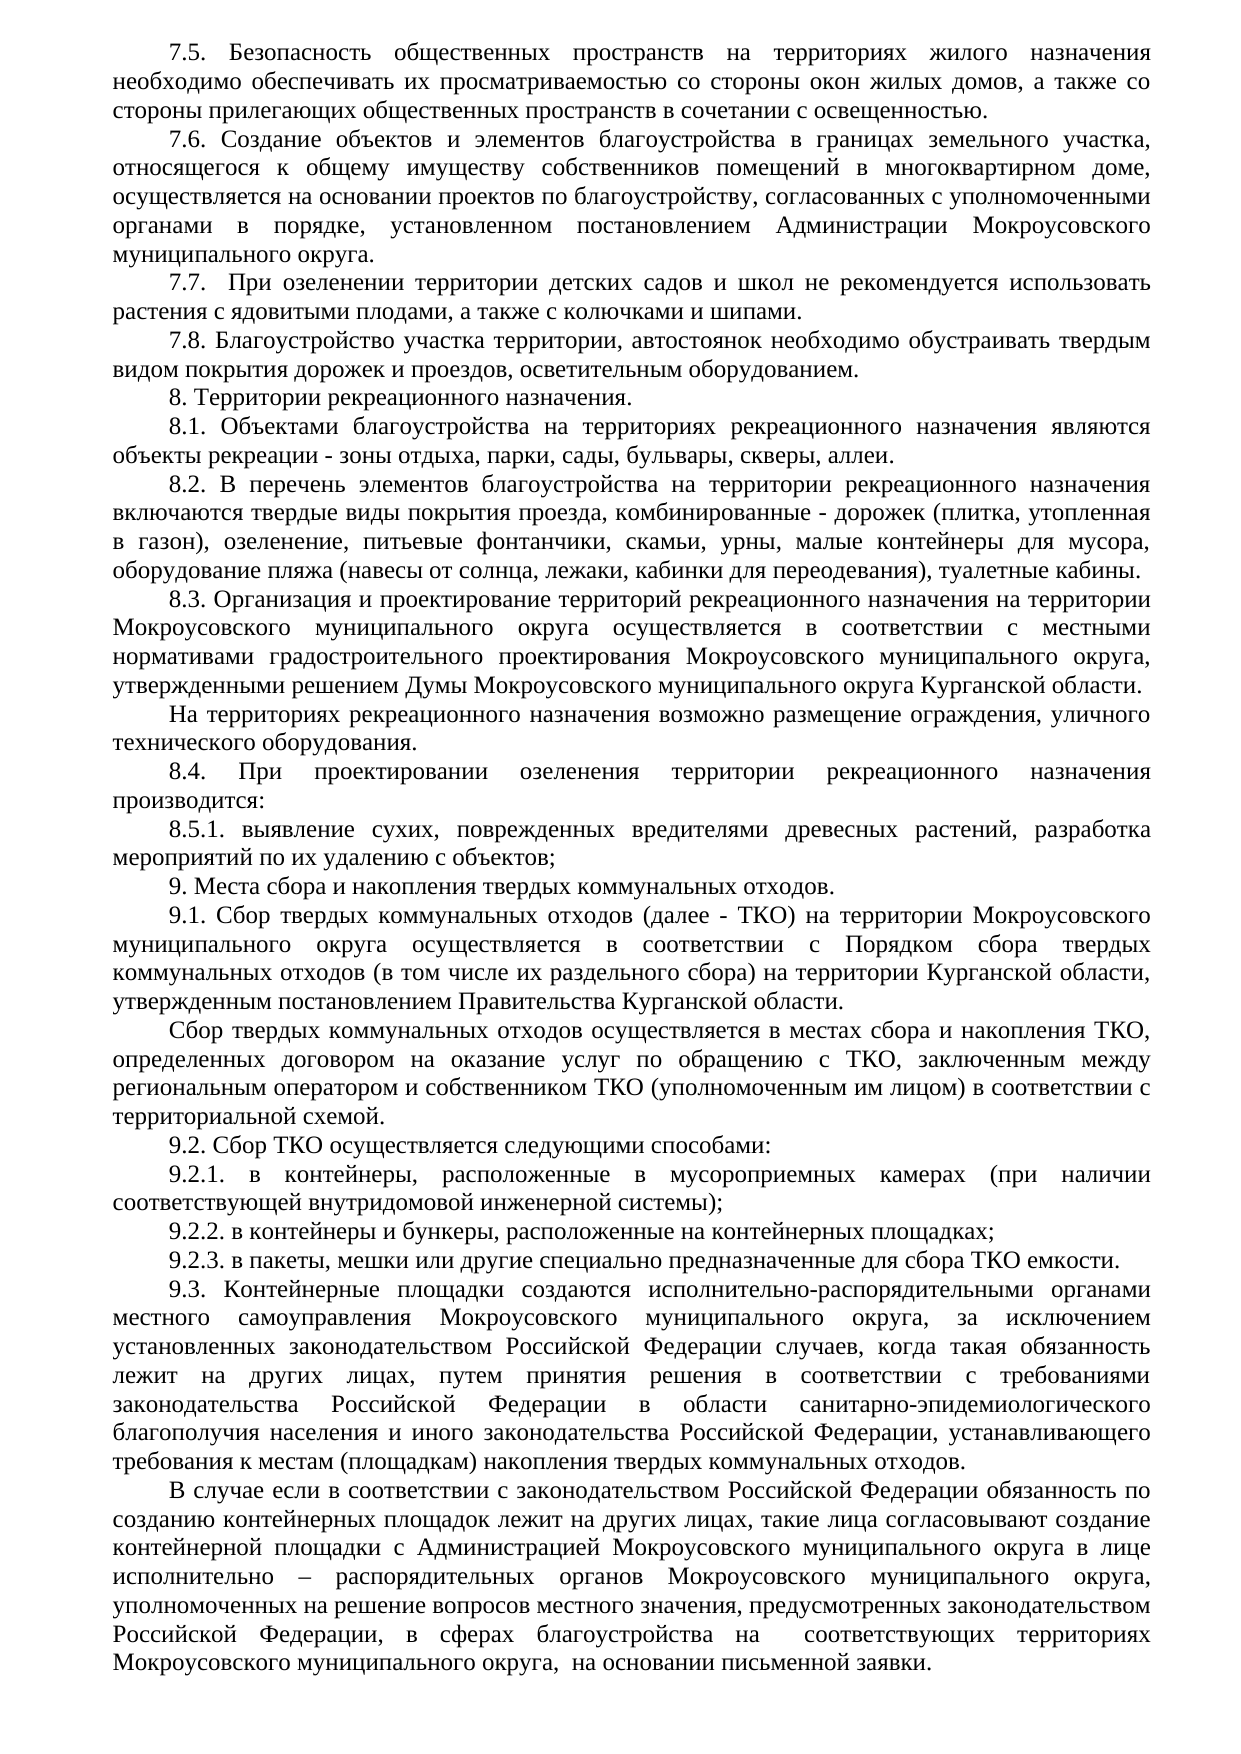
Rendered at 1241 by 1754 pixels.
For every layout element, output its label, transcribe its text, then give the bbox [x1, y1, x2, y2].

text 7.5. Безопасность общественных пространств на территориях жилого назначения необходимо обеспечивать их просматриваемостью со стороны окон жилых домов, а также со стороны прилегающих общественных пространств в сочетании с освещенностью. [112, 37, 1152, 124]
text Сбор твердых коммунальных отходов осуществляется в местах сбора и накопления ТКО, определенных договором на оказание услуг по обращению с ТКО, заключенным между региональным оператором и собственником ТКО (уполномоченным им лицом) в соответствии с территориальной схемой. [112, 1015, 1152, 1130]
text 7.7. При озеленении территории детских садов и школ не рекомендуется использовать растения с ядовитыми плодами, а также с колючками и шипами. [112, 267, 1152, 325]
text 8. Территории рекреационного назначения. [112, 382, 1152, 411]
text 9.3. Контейнерные площадки создаются исполнительно-распорядительными органами местного самоуправления Мокроусовского муниципального округа, за исключением установленных законодательством Российской Федерации случаев, когда такая обязанность лежит на других лицах, путем принятия решения в соответствии с требованиями законодательства Российской Федерации в области санитарно-эпидемиологического благополучия населения и иного законодательства Российской Федерации, устанавливающего требования к местам (площадкам) накопления твердых коммунальных отходов. [112, 1274, 1152, 1475]
text 8.1. Объектами благоустройства на территориях рекреационного назначения являются объекты рекреации - зоны отдыха, парки, сады, бульвары, скверы, аллеи. [112, 411, 1152, 469]
text 8.4. При проектировании озеленения территории рекреационного назначения производится: [112, 756, 1152, 814]
text 9.2.2. в контейнеры и бункеры, расположенные на контейнерных площадках; [112, 1216, 1152, 1245]
text 9.2. Сбор ТКО осуществляется следующими способами: [112, 1130, 1152, 1159]
text 8.3. Организация и проектирование территорий рекреационного назначения на территории Мокроусовского муниципального округа осуществляется в соответствии с местными нормативами градостроительного проектирования Мокроусовского муниципального округа, утвержденными решением Думы Мокроусовского муниципального округа Курганской области. [112, 584, 1152, 699]
text 7.8. Благоустройство участка территории, автостоянок необходимо обустраивать твердым видом покрытия дорожек и проездов, осветительным оборудованием. [112, 325, 1152, 382]
text 9. Места сбора и накопления твердых коммунальных отходов. [112, 871, 1152, 900]
text 9.2.3. в пакеты, мешки или другие специально предназначенные для сбора ТКО емкости. [112, 1245, 1152, 1274]
text 9.1. Сбор твердых коммунальных отходов (далее - ТКО) на территории Мокроусовского муниципального округа осуществляется в соответствии с Порядком сбора твердых коммунальных отходов (в том числе их раздельного сбора) на территории Курганской области, утвержденным постановлением Правительства Курганской области. [112, 900, 1152, 1015]
text В случае если в соответствии с законодательством Российской Федерации обязанность по созданию контейнерных площадок лежит на других лицах, такие лица согласовывают создание контейнерной площадки с Администрацией Мокроусовского муниципального округа в лице исполнительно – распорядительных органов Мокроусовского муниципального округа, уполномоченных на решение вопросов местного значения, предусмотренных законодательством Российской Федерации, в сферах благоустройства на соответствующих территориях Мокроусовского муниципального округа, на основании письменной заявки. [112, 1475, 1152, 1676]
text На территориях рекреационного назначения возможно размещение ограждения, уличного технического оборудования. [112, 699, 1152, 756]
text 8.2. В перечень элементов благоустройства на территории рекреационного назначения включаются твердые виды покрытия проезда, комбинированные - дорожек (плитка, утопленная в газон), озеленение, питьевые фонтанчики, скамьи, урны, малые контейнеры для мусора, оборудование пляжа (навесы от солнца, лежаки, кабинки для переодевания), туалетные кабины. [112, 469, 1152, 584]
text 7.6. Создание объектов и элементов благоустройства в границах земельного участка, относящегося к общему имуществу собственников помещений в многоквартирном доме, осуществляется на основании проектов по благоустройству, согласованных с уполномоченными органами в порядке, установленном постановлением Администрации Мокроусовского муниципального округа. [112, 124, 1152, 267]
text 8.5.1. выявление сухих, поврежденных вредителями древесных растений, разработка мероприятий по их удалению с объектов; [112, 814, 1152, 871]
text 9.2.1. в контейнеры, расположенные в мусороприемных камерах (при наличии соответствующей внутридомовой инженерной системы); [112, 1159, 1152, 1216]
